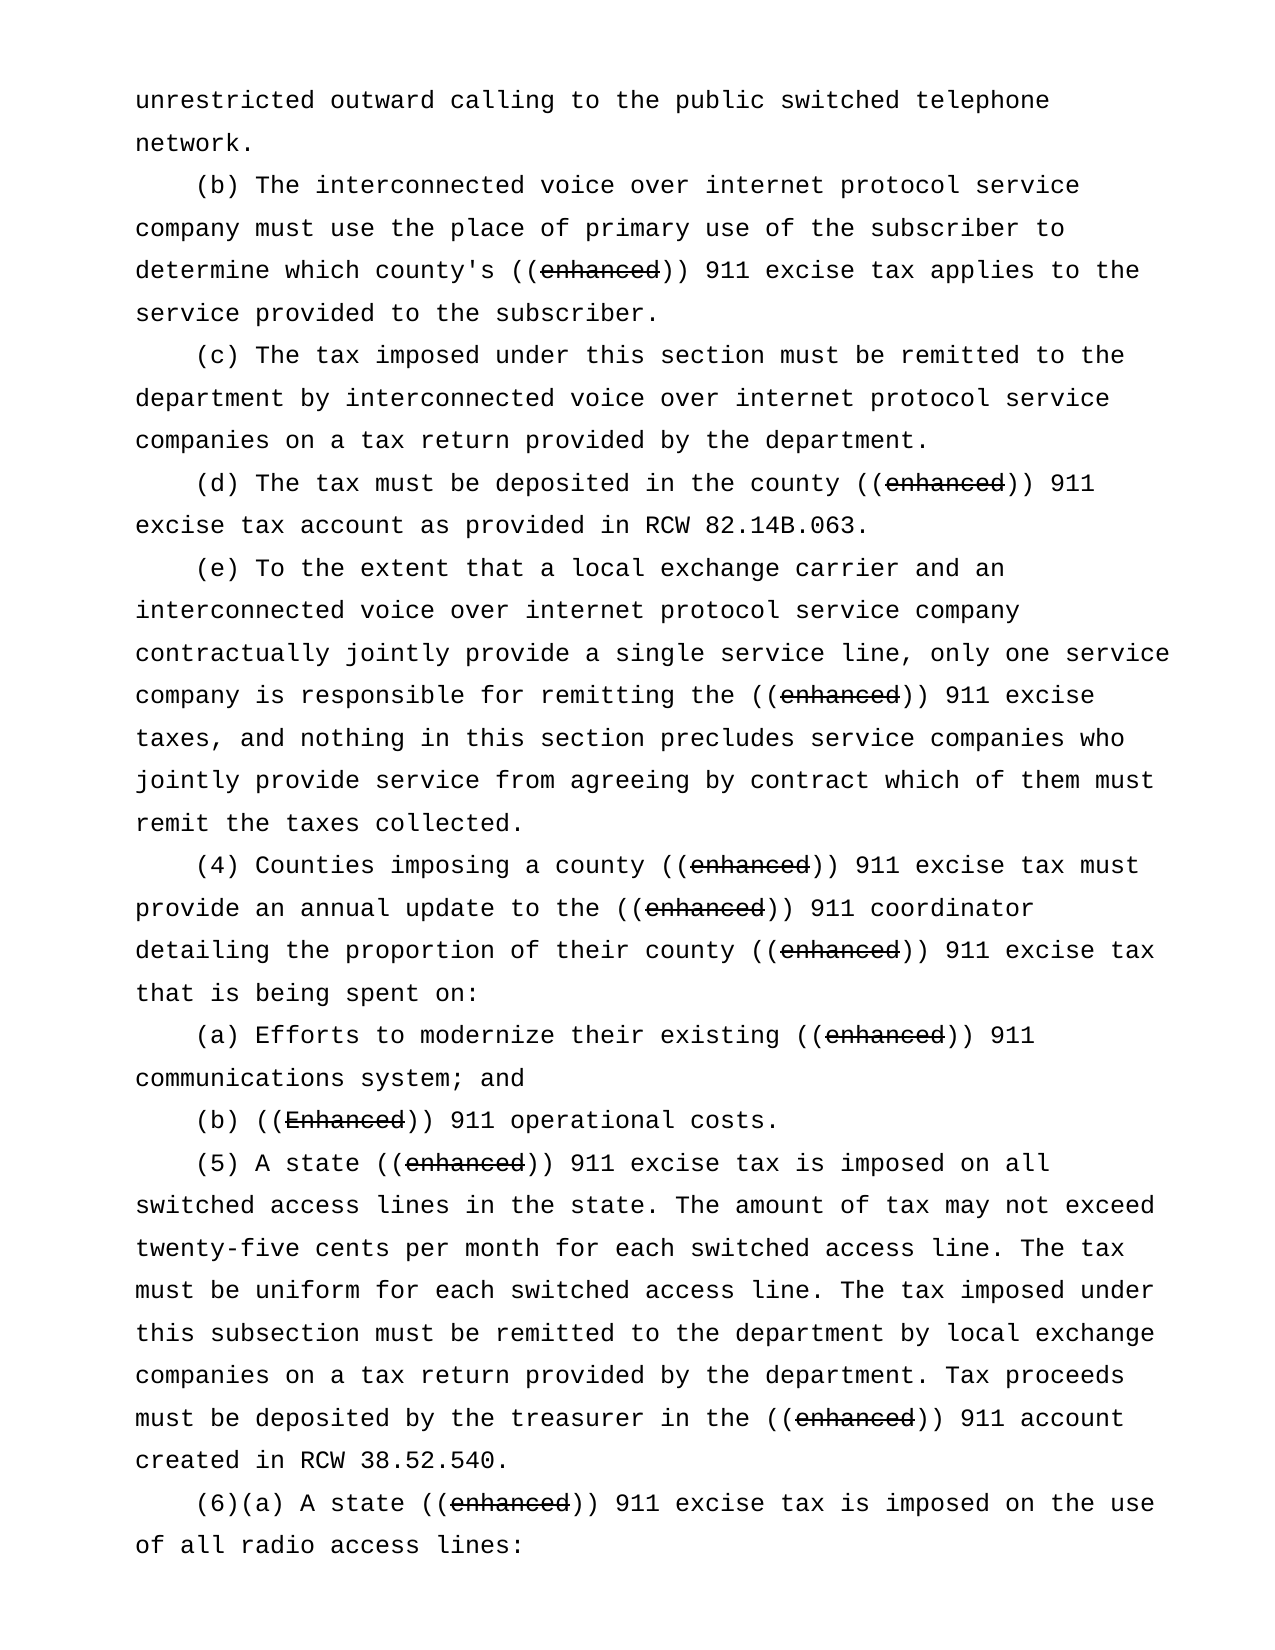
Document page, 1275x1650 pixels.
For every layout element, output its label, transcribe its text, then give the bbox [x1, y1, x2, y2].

text (e) To the extent that a local exchange carrier and an interconnected voice over internet protocol service company contractually jointly provide a single service line, only one service company is responsible for remitting the ((enhanced)) 911 excise taxes, and nothing in this section precludes service companies who jointly provide service from agreeing by contract which of them must remit the taxes collected. [135, 542, 1170, 840]
text (c) The tax imposed under this section must be remitted to the department by interconnected voice over internet protocol service companies on a tax return provided by the department. [135, 330, 1170, 457]
text (6)(a) A state ((enhanced)) 911 excise tax is imposed on the use of all radio access lines: [135, 1477, 1170, 1562]
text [135, 75, 1170, 160]
text (d) The tax must be deposited in the county ((enhanced)) 911 excise tax account as provided in RCW 82.14B.063. [135, 457, 1170, 542]
text (b) ((Enhanced)) 911 operational costs. [135, 1095, 1170, 1137]
text (5) A state ((enhanced)) 911 excise tax is imposed on all switched access lines in the state. The amount of tax may not exceed twenty-five cents per month for each switched access line. The tax must be uniform for each switched access line. The tax imposed under this subsection must be remitted to the department by local exchange companies on a tax return provided by the department. Tax proceeds must be deposited by the treasurer in the ((enhanced)) 911 account created in RCW 38.52.540. [135, 1137, 1170, 1477]
text (b) The interconnected voice over internet protocol service company must use the place of primary use of the subscriber to determine which county's ((enhanced)) 911 excise tax applies to the service provided to the subscriber. [135, 160, 1170, 330]
text (a) Efforts to modernize their existing ((enhanced)) 911 communications system; and [135, 1010, 1170, 1095]
text (4) Counties imposing a county ((enhanced)) 911 excise tax must provide an annual update to the ((enhanced)) 911 coordinator detailing the proportion of their county ((enhanced)) 911 excise tax that is being spent on: [135, 840, 1170, 1010]
